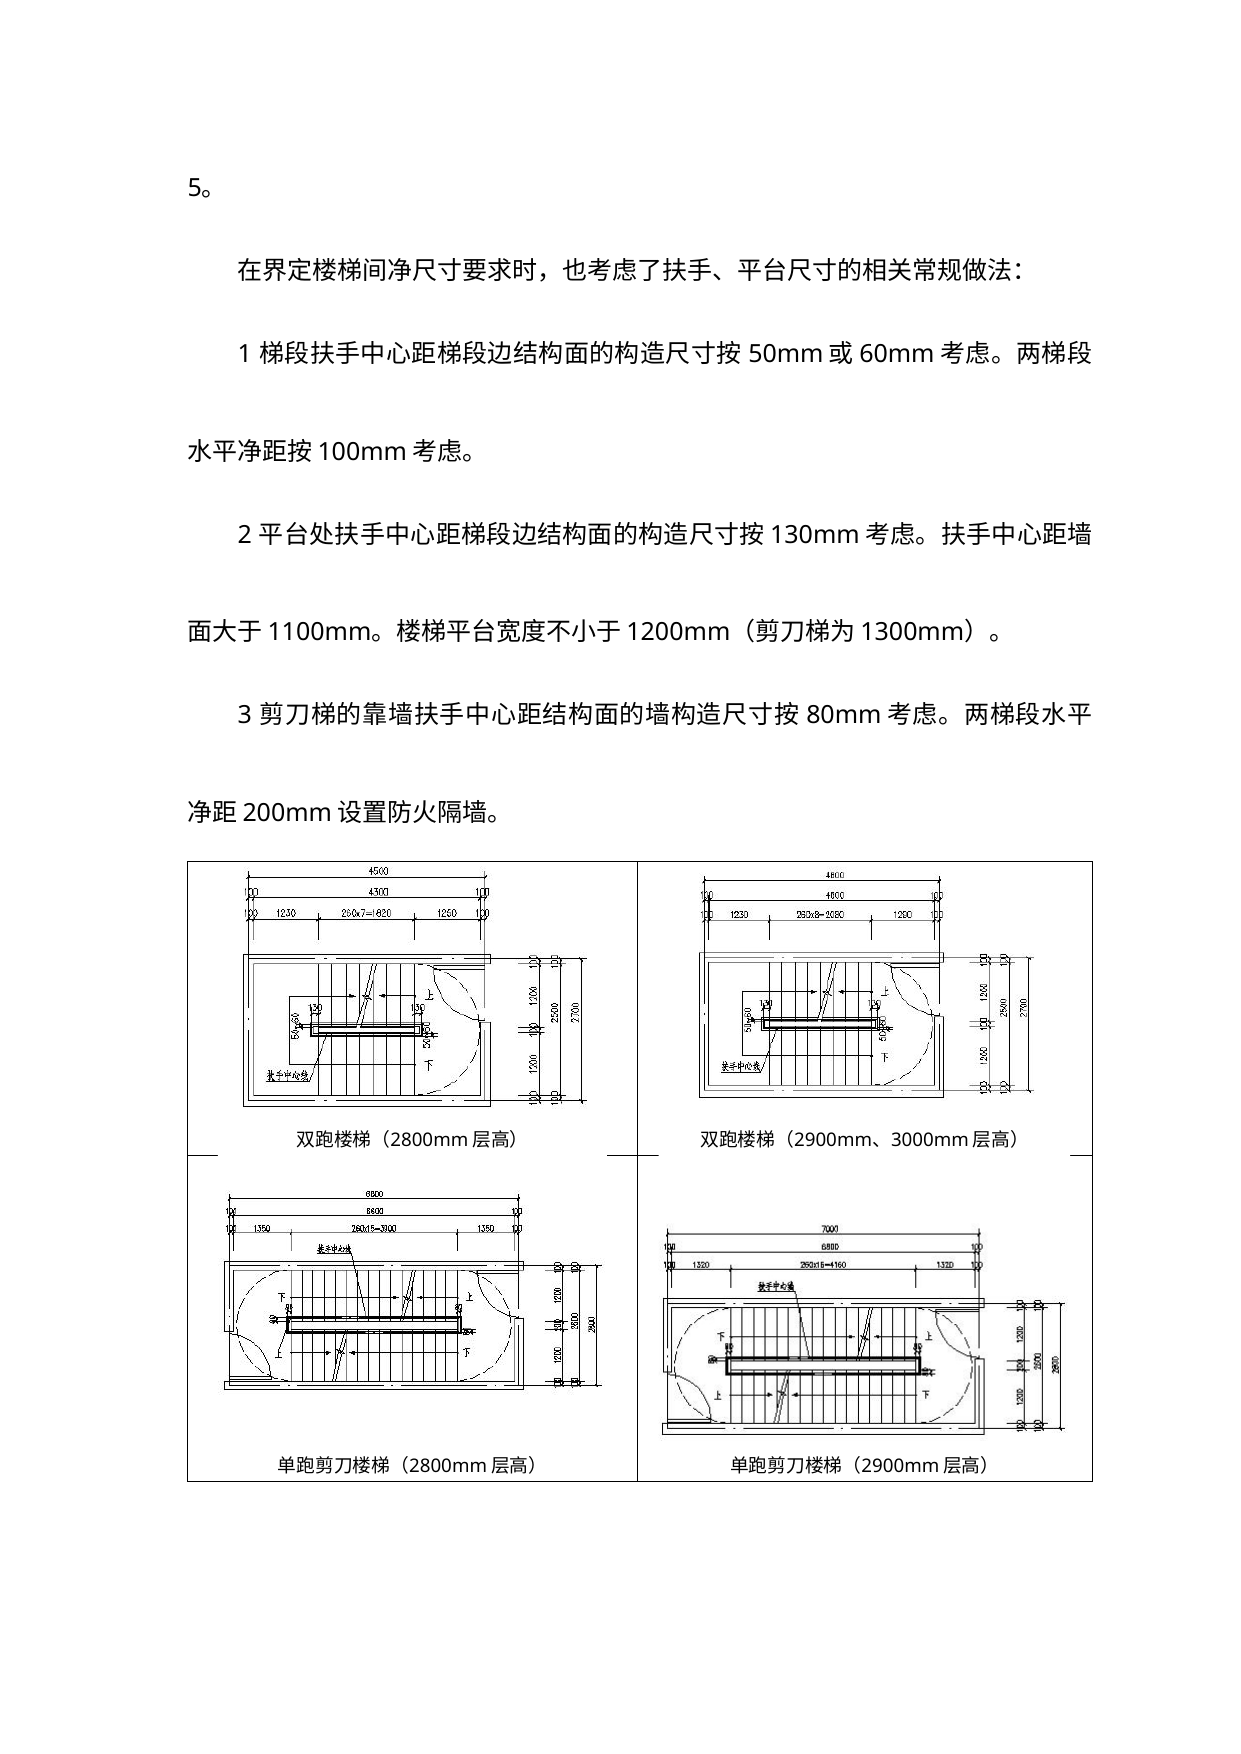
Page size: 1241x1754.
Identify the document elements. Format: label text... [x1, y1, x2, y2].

text 2 平台处扶手中心距梯段边结构面的构造尺寸按130mm考虑。扶手中心距墙面大于1100mm。楼梯平台宽度不小于1200mm（剪刀梯为1300mm）。 [187, 500, 1092, 662]
table_header 双跑楼梯（2900mm、3000mm层高） [638, 862, 1092, 1155]
text 在界定楼梯间净尺寸要求时，也考虑了扶手、平台尺寸的相关常规做法： [187, 236, 1092, 301]
picture [217, 1155, 607, 1425]
table_header 双跑楼梯（2800mm层高） [188, 862, 637, 1155]
table_cell 单跑剪刀楼梯（2900mm层高） [638, 1156, 1092, 1481]
picture [692, 862, 1037, 1101]
text 3 剪刀梯的靠墙扶手中心距结构面的墙构造尺寸按80mm考虑。两梯段水平净距200mm设置防火隔墙。 [187, 681, 1092, 843]
text 1 梯段扶手中心距梯段边结构面的构造尺寸按50mm或60mm考虑。两梯段水平净距按100mm考虑。 [187, 319, 1092, 482]
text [187, 153, 1092, 218]
picture [228, 862, 596, 1116]
table_cell 单跑剪刀楼梯（2800mm层高） [188, 1156, 637, 1481]
picture [658, 1155, 1071, 1441]
